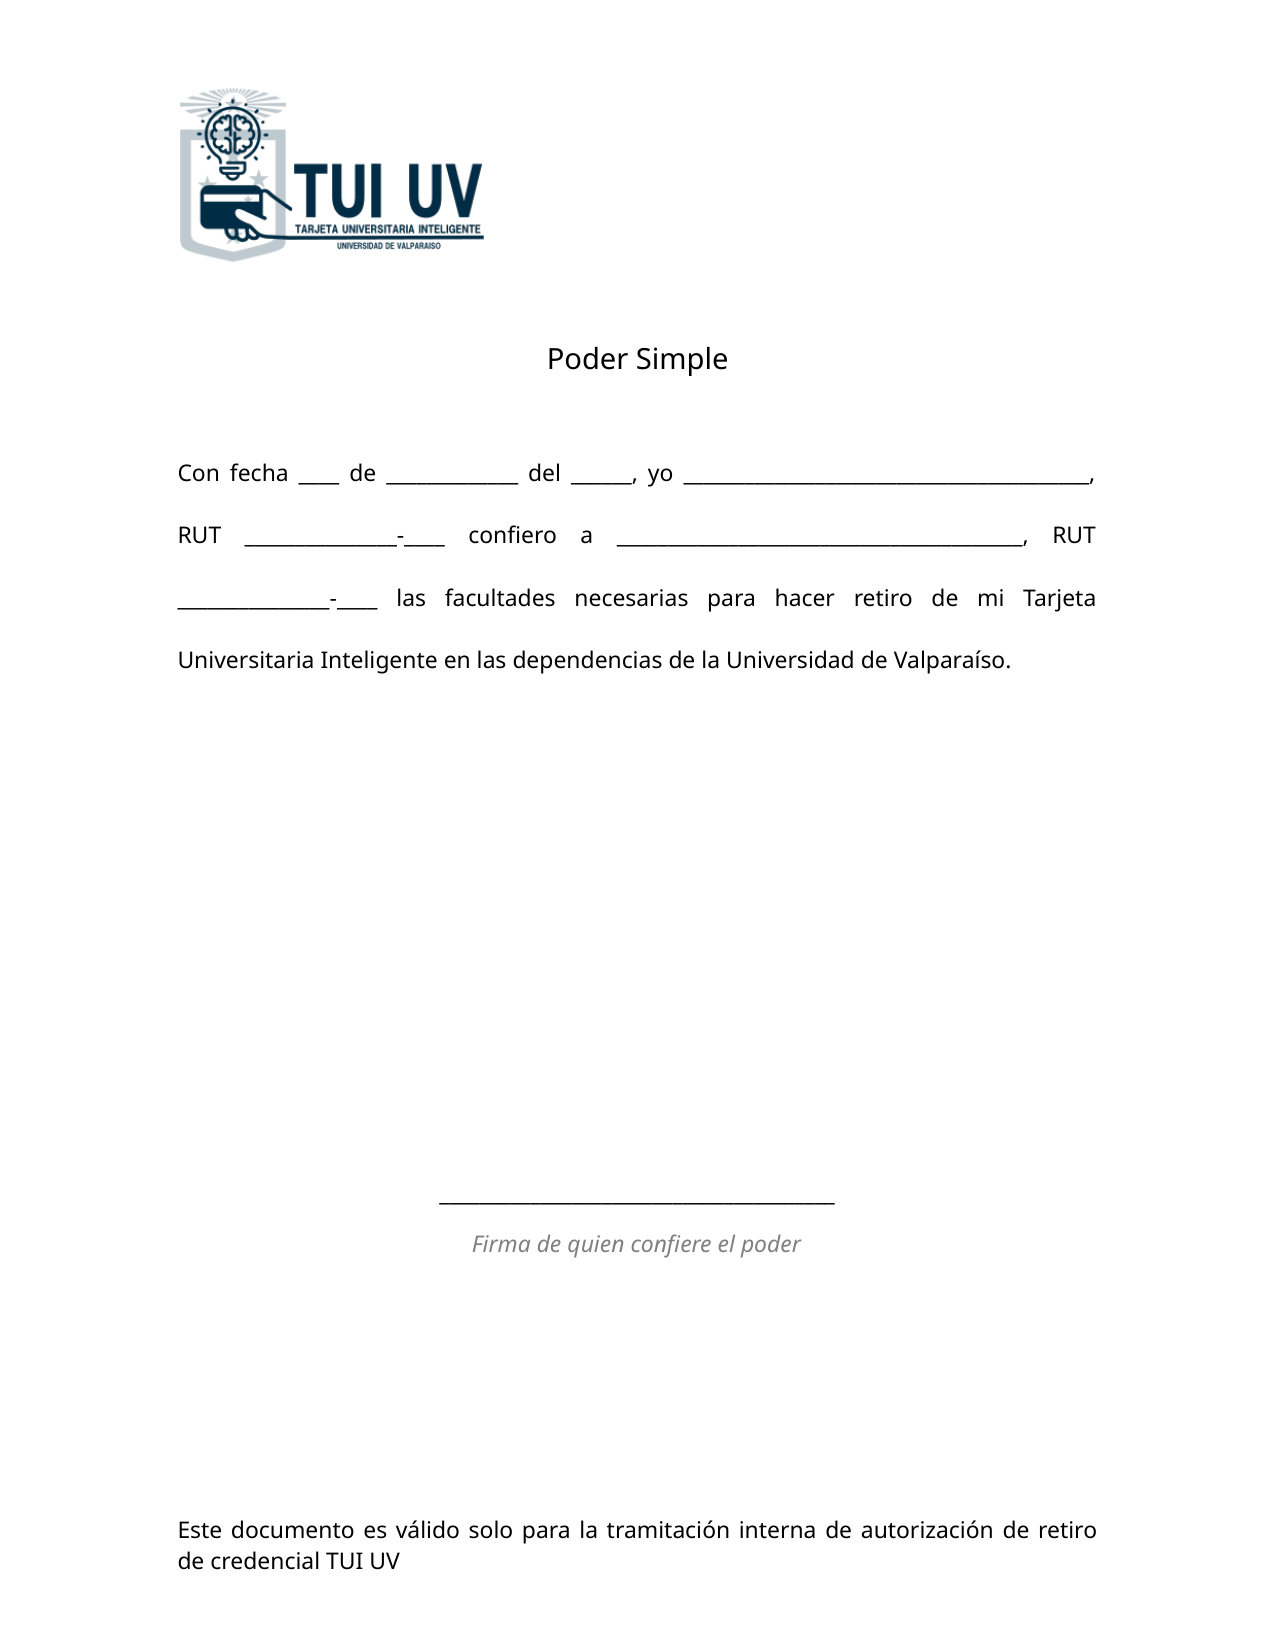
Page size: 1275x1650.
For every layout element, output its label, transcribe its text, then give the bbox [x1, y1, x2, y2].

text Firma de quien confiere el poder [177, 1228, 1098, 1259]
text Poder Simple [177, 338, 1098, 378]
text Con fecha ____ de _____________ del ______, yo ________________________________________, RUT _______________-____ confiero a ________________________________________, RUT _______________-____ las facultades necesarias para hacer retiro de mi Tarjeta Universitaria Inteligente en las dependencias de la Universidad de Valparaíso. [177, 457, 1098, 676]
picture [177, 73, 485, 279]
text _______________________________________ [177, 1177, 1098, 1208]
